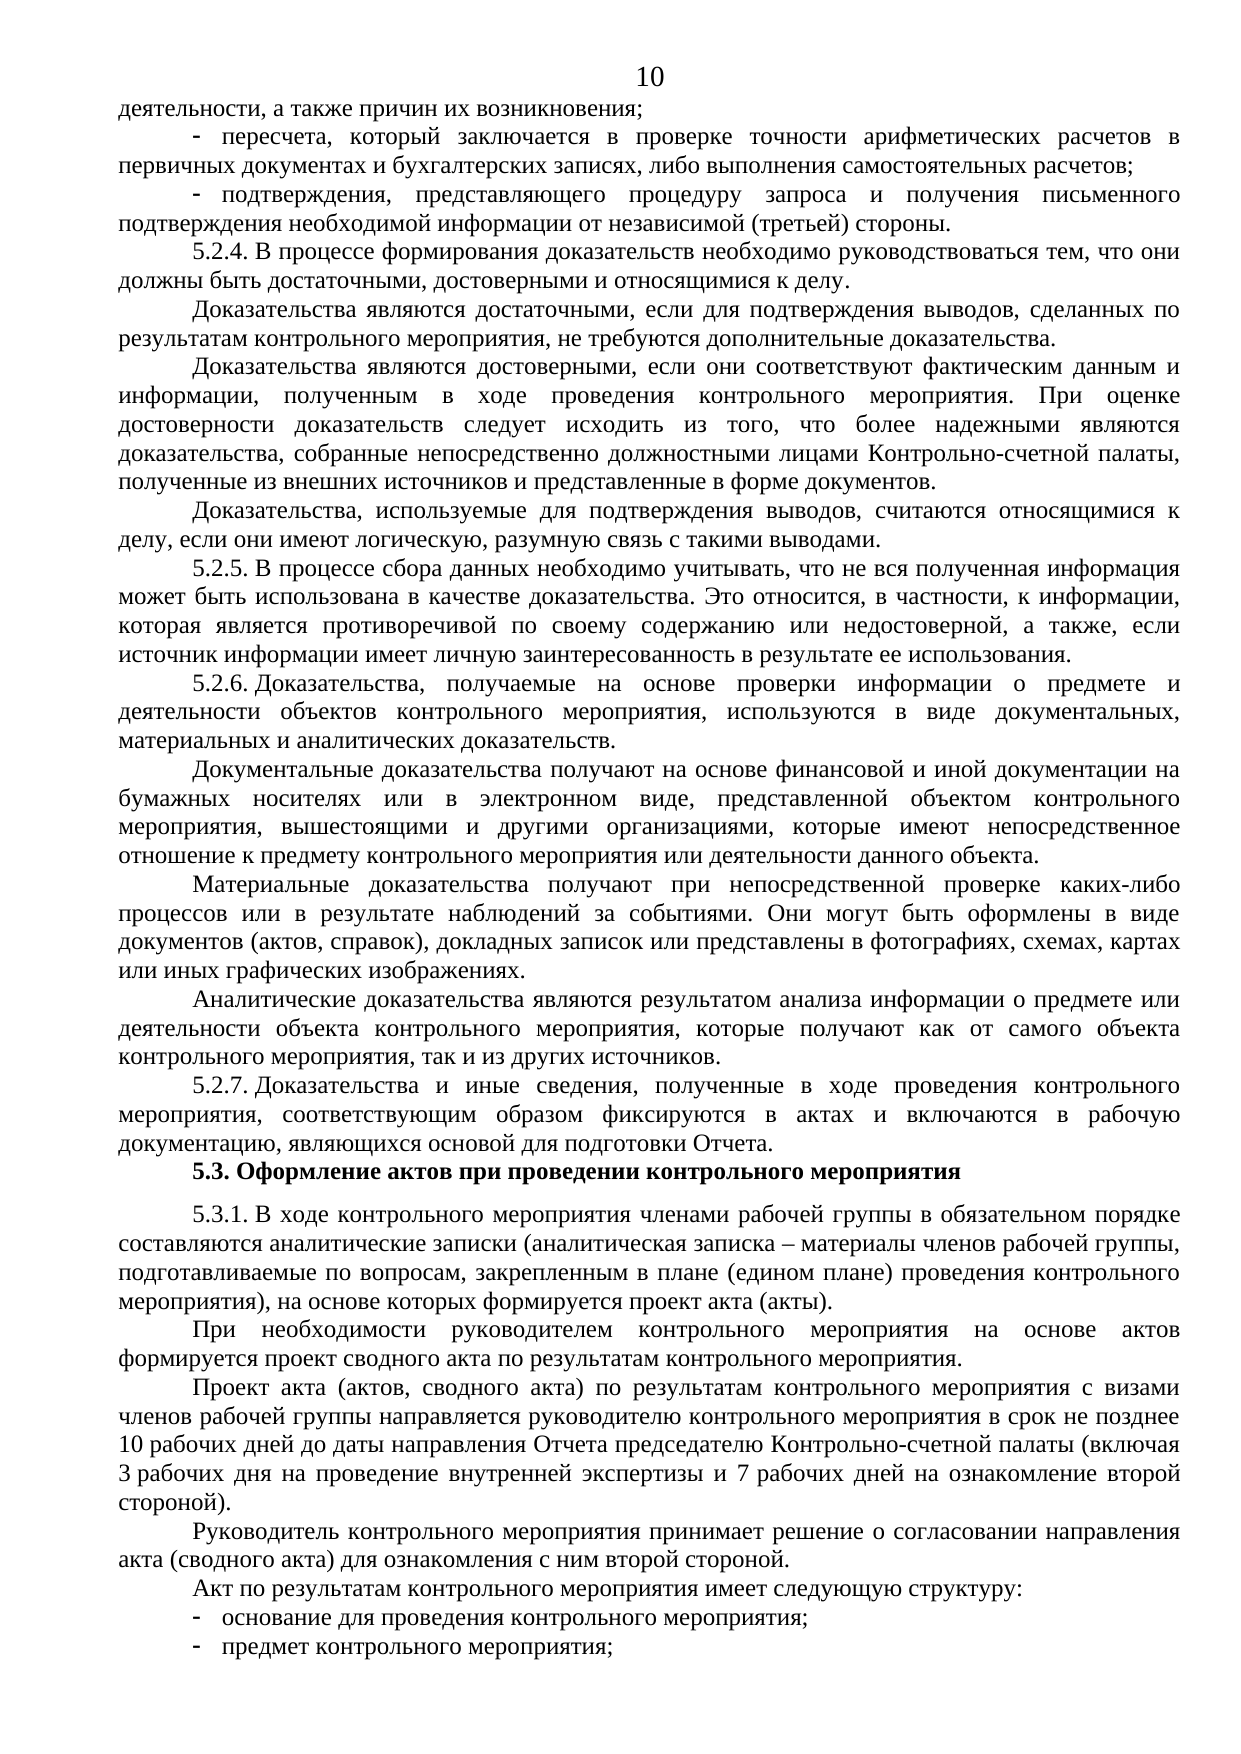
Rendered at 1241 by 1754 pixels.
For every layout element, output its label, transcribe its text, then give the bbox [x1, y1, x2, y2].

text Документальные доказательства получают на основе финансовой и иной документации на бумажных носителях или в электронном виде, представленной объектом контрольного мероприятия, вышестоящими и другими организациями, которые имеют непосредственное отношение к предмету контрольного мероприятия или деятельности данного объекта. [118, 754, 1181, 869]
list подтверждения, представляющего процедуру запроса и получения письменного подтверждения необходимой информации от независимой (третьей) стороны. [118, 179, 1181, 236]
list пересчета, который заключается в проверке точности арифметических расчетов в первичных документах и бухгалтерских записях, либо выполнения самостоятельных расчетов; [118, 121, 1181, 179]
text Руководитель контрольного мероприятия принимает решение о согласовании направления акта (сводного акта) для ознакомления с ним второй стороной. [118, 1516, 1181, 1573]
list предмет контрольного мероприятия; [118, 1631, 1181, 1659]
text Доказательства, используемые для подтверждения выводов, считаются относящимися к делу, если они имеют логическую, разумную связь с такими выводами. [118, 495, 1181, 553]
text Доказательства являются достаточными, если для подтверждения выводов, сделанных по результатам контрольного мероприятия, не требуются дополнительные доказательства. [118, 294, 1181, 351]
text Аналитические доказательства являются результатом анализа информации о предмете или деятельности объекта контрольного мероприятия, которые получают как от самого объекта контрольного мероприятия, так и из других источников. [118, 984, 1181, 1070]
text 5.3.1. В ходе контрольного мероприятия членами рабочей группы в обязательном порядке составляются аналитические записки (аналитическая записка – материалы членов рабочей группы, подготавливаемые по вопросам, закрепленным в плане (едином плане) проведения контрольного мероприятия), на основе которых формируется проект акта (акты). [118, 1199, 1181, 1314]
text 5.2.5. В процессе сбора данных необходимо учитывать, что не вся полученная информация может быть использована в качестве доказательства. Это относится, в частности, к информации, которая является противоречивой по своему содержанию или недостоверной, а также, если источник информации имеет личную заинтересованность в результате ее использования. [118, 553, 1181, 668]
list основание для проведения контрольного мероприятия; [118, 1602, 1181, 1631]
text Материальные доказательства получают при непосредственной проверке каких-либо процессов или в результате наблюдений за событиями. Они могут быть оформлены в виде документов (актов, справок), докладных записок или представлены в фотографиях, схемах, картах или иных графических изображениях. [118, 869, 1181, 984]
text 5.2.4. В процессе формирования доказательств необходимо руководствоваться тем, что они должны быть достаточными, достоверными и относящимися к делу. [118, 236, 1181, 294]
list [118, 93, 1181, 121]
text 5.2.7. Доказательства и иные сведения, полученные в ходе проведения контрольного мероприятия, соответствующим образом фиксируются в актах и включаются в рабочую документацию, являющихся основой для подготовки Отчета. [118, 1070, 1181, 1156]
text 5.2.6. Доказательства, получаемые на основе проверки информации о предмете и деятельности объектов контрольного мероприятия, используются в виде документальных, материальных и аналитических доказательств. [118, 668, 1181, 754]
text Проект акта (актов, сводного акта) по результатам контрольного мероприятия с визами членов рабочей группы направляется руководителю контрольного мероприятия в срок не позднее 10 рабочих дней до даты направления Отчета председателю Контрольно-счетной палаты (включая 3 рабочих дня на проведение внутренней экспертизы и 7 рабочих дней на ознакомление второй стороной). [118, 1372, 1181, 1516]
text Доказательства являются достоверными, если они соответствуют фактическим данным и информации, полученным в ходе проведения контрольного мероприятия. При оценке достоверности доказательств следует исходить из того, что более надежными являются доказательства, собранные непосредственно должностными лицами Контрольно-счетной палаты, полученные из внешних источников и представленные в форме документов. [118, 351, 1181, 495]
text При необходимости руководителем контрольного мероприятия на основе актов формируется проект сводного акта по результатам контрольного мероприятия. [118, 1314, 1181, 1372]
subtitle 5.3. Оформление актов при проведении контрольного мероприятия [118, 1156, 1181, 1185]
text Акт по результатам контрольного мероприятия имеет следующую структуру: [118, 1573, 1181, 1602]
